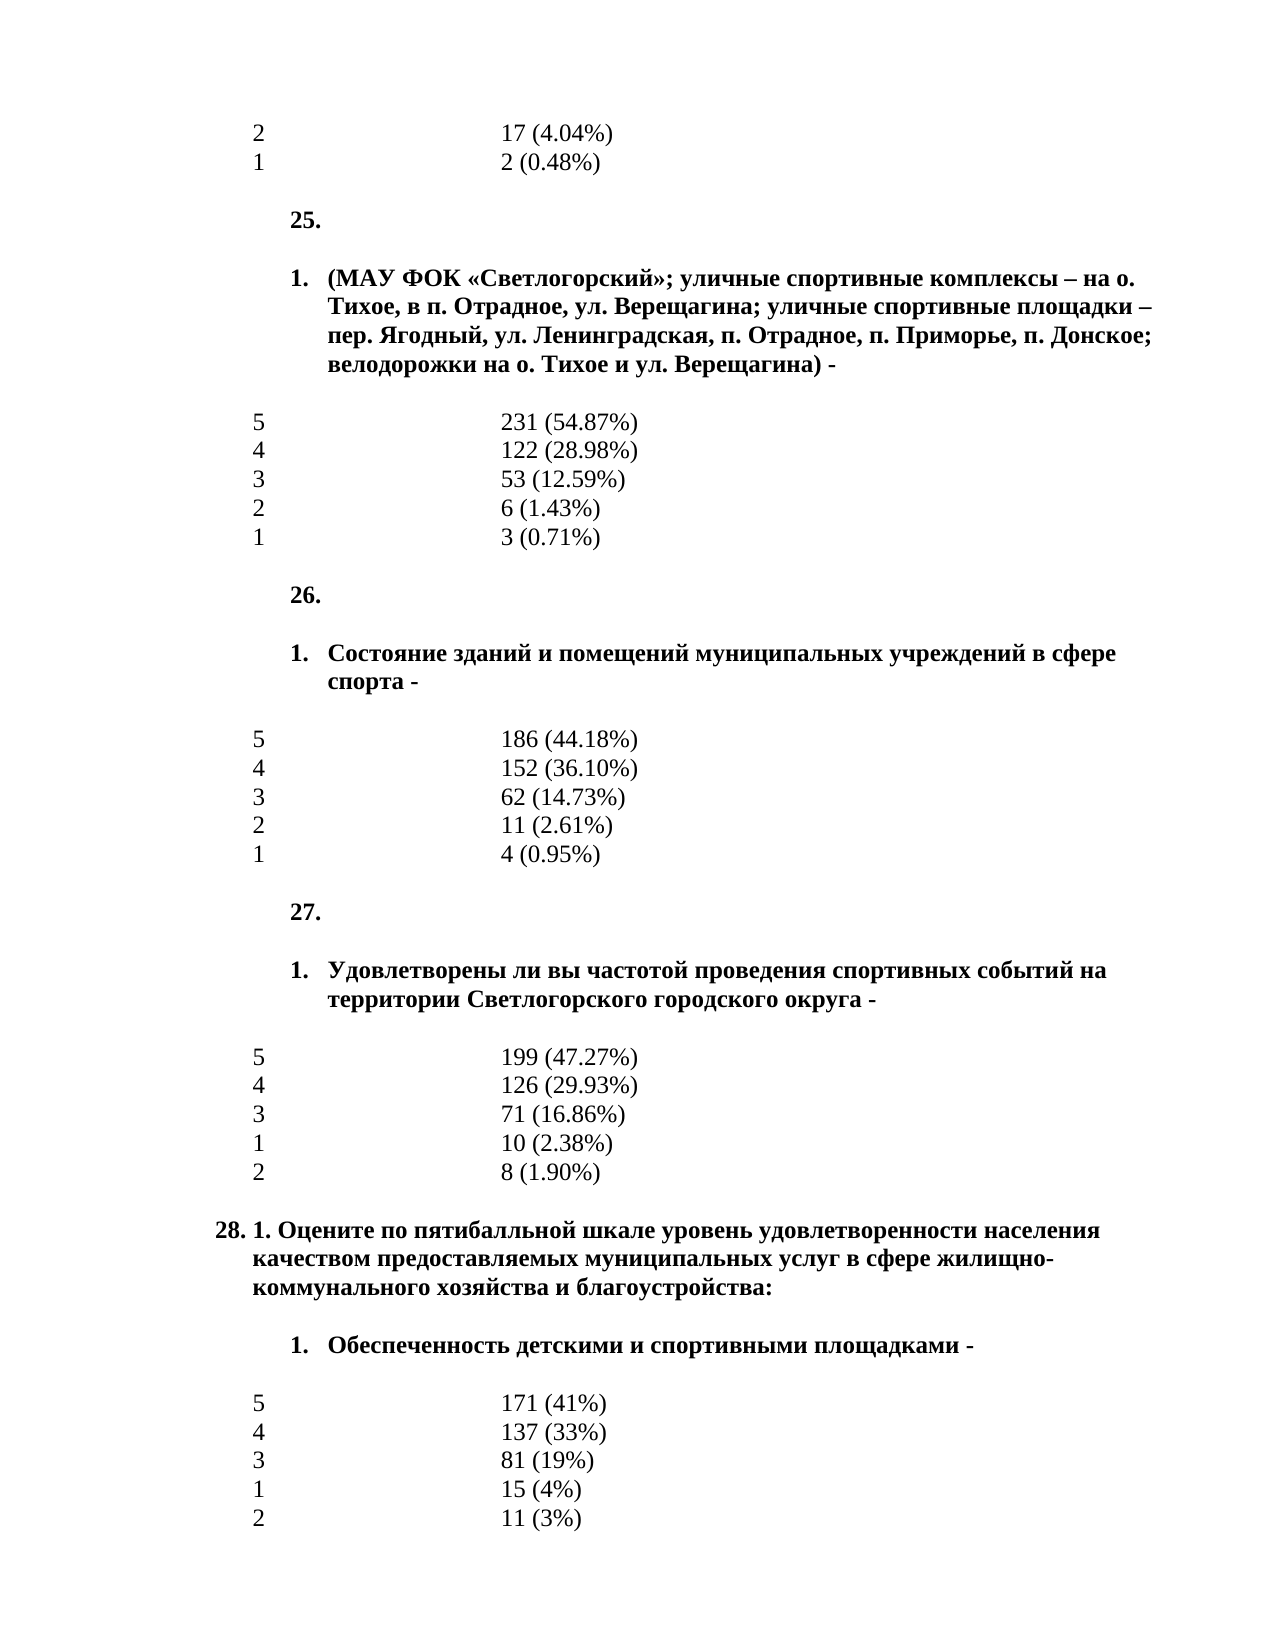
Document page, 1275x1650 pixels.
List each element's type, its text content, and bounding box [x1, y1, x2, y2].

table_cell 81 (19%) [494, 1446, 1261, 1474]
list Обеспеченность детскими и спортивными площадками - [290, 1330, 1186, 1359]
table_cell 71 (16.86%) [494, 1099, 1261, 1128]
table_cell 3 [252, 1446, 494, 1474]
table_cell 137 (33%) [494, 1417, 1261, 1446]
table_header 199 (47.27%) [494, 1042, 1261, 1071]
table_cell 1 [252, 147, 494, 176]
table_cell 2 [252, 1503, 494, 1532]
table_cell 1 [252, 1128, 494, 1157]
table_cell 152 (36.10%) [494, 753, 1261, 782]
table_cell 2 [252, 811, 494, 839]
table_cell 1 [252, 839, 494, 868]
table_cell 2 [252, 493, 494, 522]
table_cell 53 (12.59%) [494, 464, 1261, 493]
table_cell 10 (2.38%) [494, 1128, 1261, 1157]
list (МАУ ФОК «Светлогорский»; уличные спортивные комплексы – на о. Тихое, в п. Отрадное, ул. Верещагина; уличные спортивные площадки – пер. Ягодный, ул. Ленинградская, п. Отрадное, п. Приморье, п. Донское; велодорожки на о. Тихое и ул. Верещагина) - [290, 263, 1186, 378]
list 1. Оцените по пятибалльной шкале уровень удовлетворенности населения качеством предоставляемых муниципальных услуг в сфере жилищно-коммунального хозяйства и благоустройства: [215, 1215, 1186, 1301]
table_cell 17 (4.04%) [494, 118, 1261, 147]
table_header 171 (41%) [494, 1388, 1261, 1417]
table_header 231 (54.87%) [494, 407, 1261, 436]
table_cell 1 [252, 522, 494, 551]
table_cell 2 [252, 1157, 494, 1186]
table_cell 4 [252, 1071, 494, 1099]
table_cell 15 (4%) [494, 1474, 1261, 1503]
table_cell 8 (1.90%) [494, 1157, 1261, 1186]
table_cell 11 (3%) [494, 1503, 1261, 1532]
table_cell 3 [252, 464, 494, 493]
table_header 5 [252, 1042, 494, 1071]
table_cell 2 [252, 118, 494, 147]
table_header 5 [252, 1388, 494, 1417]
table_cell 4 [252, 1417, 494, 1446]
table_header 5 [252, 724, 494, 753]
table_cell 4 [252, 753, 494, 782]
table_header 186 (44.18%) [494, 724, 1261, 753]
table_cell 122 (28.98%) [494, 436, 1261, 464]
table_cell 1 [252, 1474, 494, 1503]
table_cell 2 (0.48%) [494, 147, 1261, 176]
table_cell 126 (29.93%) [494, 1071, 1261, 1099]
table_cell 62 (14.73%) [494, 782, 1261, 811]
table_header 5 [252, 407, 494, 436]
table_cell 11 (2.61%) [494, 811, 1261, 839]
table_cell 3 [252, 782, 494, 811]
table_cell 3 (0.71%) [494, 522, 1261, 551]
table_cell 6 (1.43%) [494, 493, 1261, 522]
table_cell 3 [252, 1099, 494, 1128]
table_cell 4 (0.95%) [494, 839, 1261, 868]
list Удовлетворены ли вы частотой проведения спортивных событий на территории Светлогорского городского округа - [290, 955, 1186, 1013]
table_cell 4 [252, 436, 494, 464]
list Состояние зданий и помещений муниципальных учреждений в сфере спорта - [290, 638, 1186, 695]
